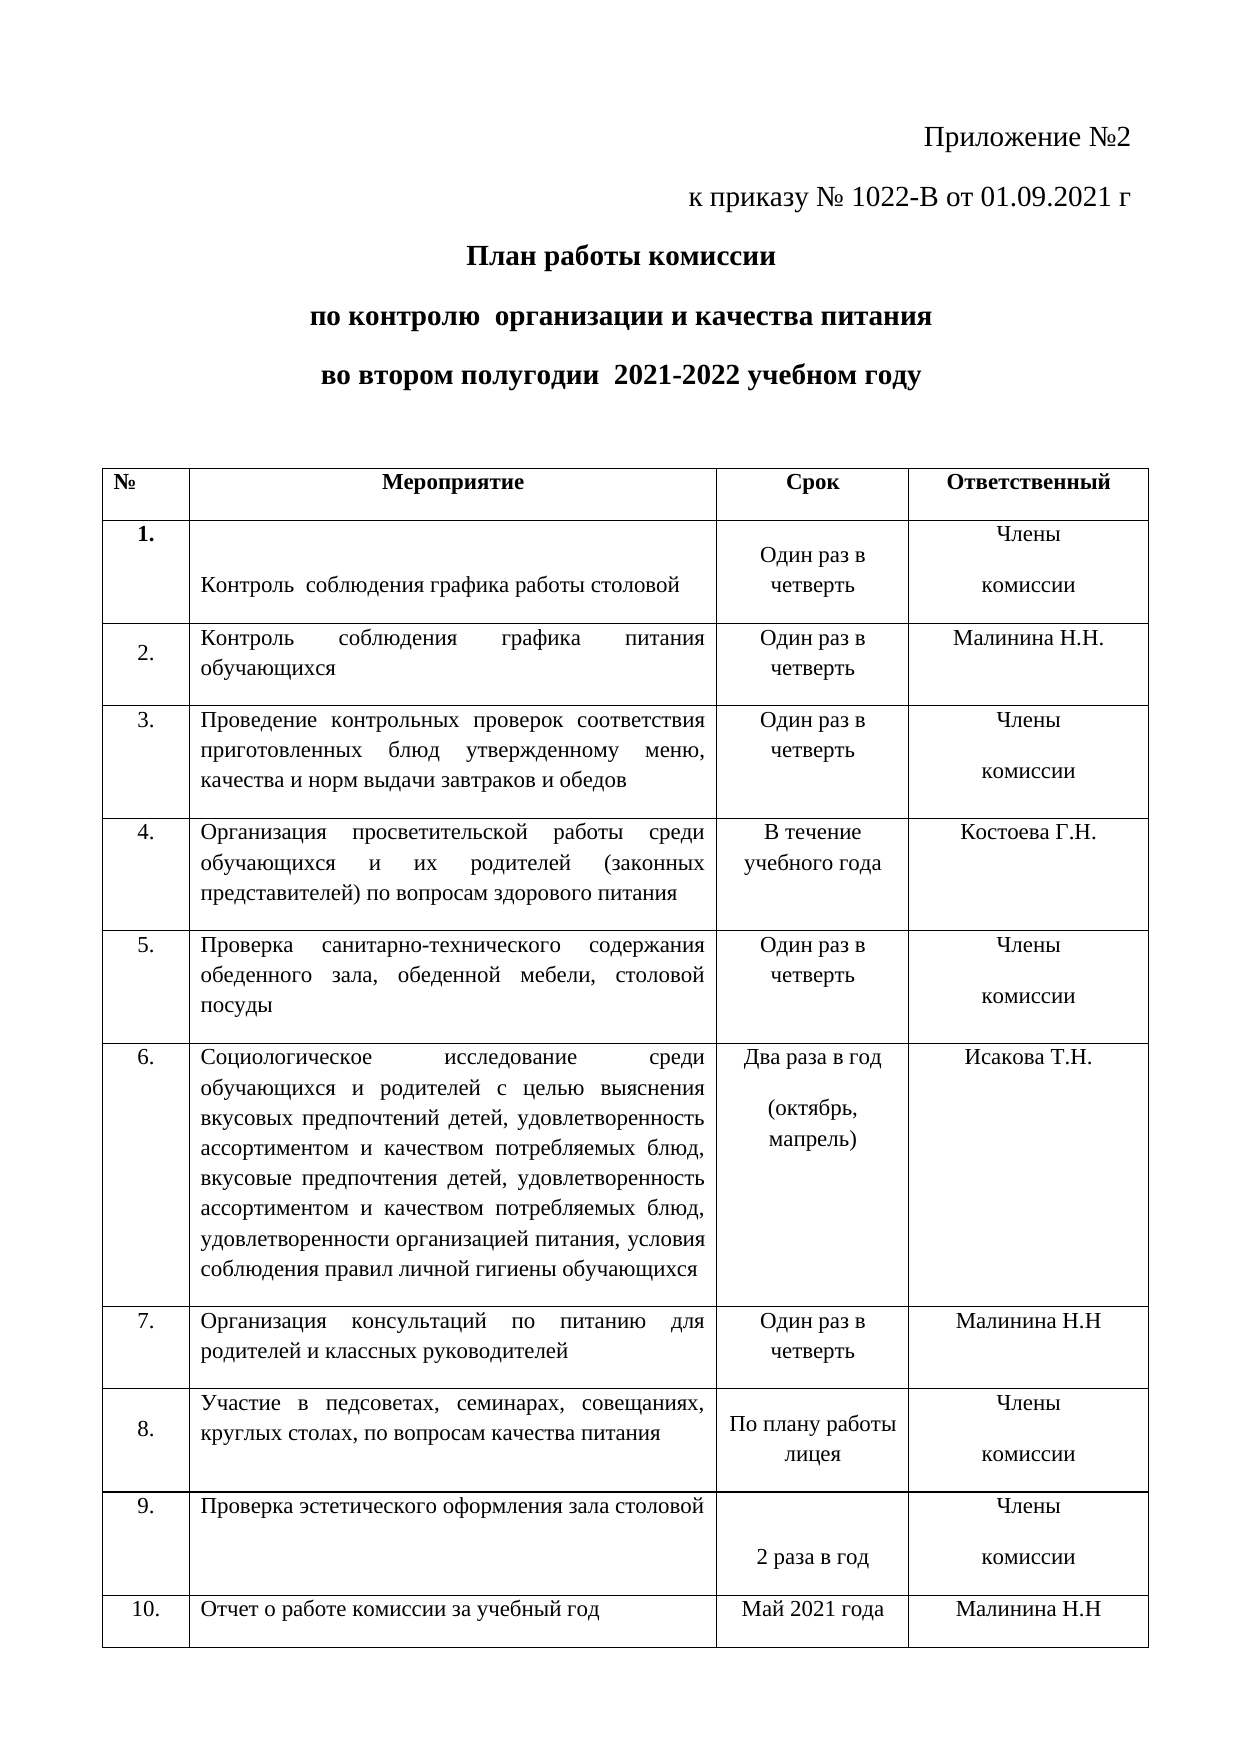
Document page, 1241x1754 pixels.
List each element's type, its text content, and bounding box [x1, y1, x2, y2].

table_cell По плану работы лицея [717, 1389, 908, 1491]
table_cell 6. [103, 1044, 189, 1306]
table_cell Организация консультаций по питанию для родителей и классных руководителей [190, 1307, 716, 1388]
table_cell Проверка эстетического оформления зала столовой [190, 1493, 716, 1594]
table_header № [103, 469, 189, 519]
table_cell Два раза в год (октябрь, мапрель) [717, 1044, 908, 1306]
table_cell Костоева Г.Н. [909, 819, 1148, 930]
table_cell Члены комиссии [909, 1493, 1148, 1594]
table_cell 8. [103, 1389, 189, 1491]
table_cell Члены комиссии [909, 931, 1148, 1042]
table_cell Малинина Н.Н [909, 1307, 1148, 1388]
table_cell 10. [103, 1596, 189, 1647]
table_cell Один раз в четверть [717, 624, 908, 705]
table_cell 7. [103, 1307, 189, 1388]
table_cell Социологическое исследование среди обучающихся и родителей с целью выяснения вкусовых предпочтений детей, удовлетворенность ассортиментом и качеством потребляемых блюд, вкусовые предпочтения детей, удовлетворенность ассортиментом и качеством потребляемых блюд, удовлетворенности организацией питания, условия соблюдения правил личной гигиены обучающихся [190, 1044, 716, 1306]
table_cell В течение учебного года [717, 819, 908, 930]
table_cell Отчет о работе комиссии за учебный год [190, 1596, 716, 1647]
text к приказу № 1022-В от 01.09.2021 г [111, 179, 1131, 212]
table_header Срок [717, 469, 908, 519]
table_cell Малинина Н.Н [909, 1596, 1148, 1647]
table_cell Члены комиссии [909, 706, 1148, 817]
text Приложение №2 [111, 119, 1131, 153]
text План работы комиссии [111, 238, 1131, 272]
table_cell Члены комиссии [909, 1389, 1148, 1491]
table_cell Организация просветительской работы среди обучающихся и их родителей (законных представителей) по вопросам здорового питания [190, 819, 716, 930]
table_header Мероприятие [190, 469, 716, 519]
table_cell 9. [103, 1493, 189, 1594]
table_cell Проведение контрольных проверок соответствия приготовленных блюд утвержденному меню, качества и норм выдачи завтраков и обедов [190, 706, 716, 817]
table_header Ответственный [909, 469, 1148, 519]
text по контролю организации и качества питания [111, 298, 1131, 331]
table_cell Исакова Т.Н. [909, 1044, 1148, 1306]
table_cell Один раз в четверть [717, 706, 908, 817]
table_cell Один раз в четверть [717, 931, 908, 1042]
table_cell Проверка санитарно-технического содержания обеденного зала, обеденной мебели, столовой посуды [190, 931, 716, 1042]
table_cell Один раз в четверть [717, 521, 908, 623]
table_cell Малинина Н.Н. [909, 624, 1148, 705]
table_cell 2. [103, 624, 189, 705]
text во втором полугодии 2021-2022 учебном году [111, 357, 1131, 391]
table_cell Май 2021 года [717, 1596, 908, 1647]
table_cell 4. [103, 819, 189, 930]
table_cell Члены комиссии [909, 521, 1148, 623]
table_cell 5. [103, 931, 189, 1042]
table_cell Контроль соблюдения графика работы столовой [190, 521, 716, 623]
table_cell Участие в педсоветах, семинарах, совещаниях, круглых столах, по вопросам качества питания [190, 1389, 716, 1491]
table_cell 2 раза в год [717, 1493, 908, 1594]
table_cell Один раз в четверть [717, 1307, 908, 1388]
table_cell 3. [103, 706, 189, 817]
table_cell Контроль соблюдения графика питания обучающихся [190, 624, 716, 705]
table_cell 1. [103, 521, 189, 623]
